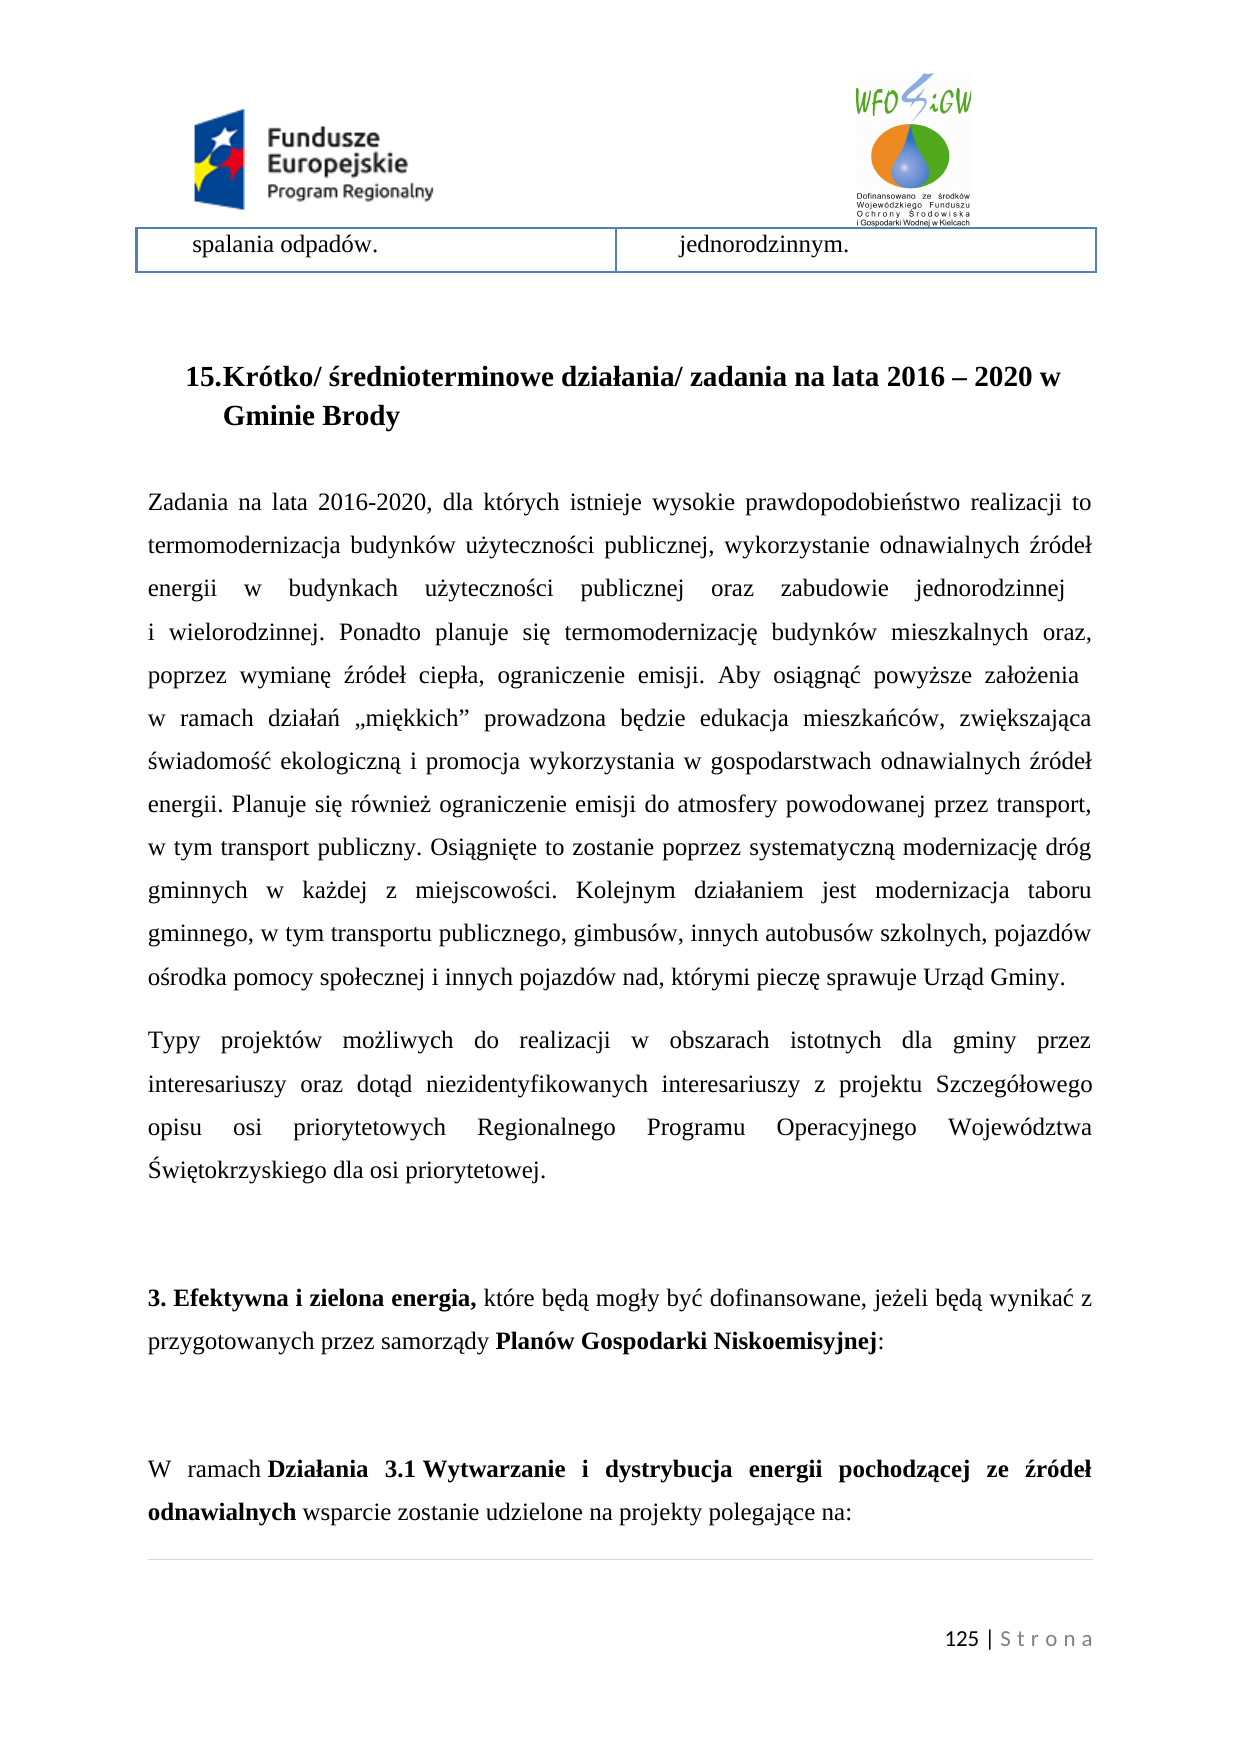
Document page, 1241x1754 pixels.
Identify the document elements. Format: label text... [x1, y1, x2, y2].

text 3. Efektywna i zielona energia, które będą mogły być dofinansowane, jeżeli będą wynikać z przygotowanych przez samorządy Planów Gospodarki Niskoemisyjnej: [148, 1283, 1093, 1355]
text Zadania na lata 2016-2020, dla których istnieje wysokie prawdopodobieństwo realizacji to termomodernizacja budynków użyteczności publicznej, wykorzystanie odnawialnych źródeł energii w budynkach użyteczności publicznej oraz zabudowie jednorodzinnej i wielorodzinnej. Ponadto planuje się termomodernizację budynków mieszkalnych oraz, poprzez wymianę źródeł ciepła, ograniczenie emisji. Aby osiągnąć powyższe założenia w ramach działań „miękkich” prowadzona będzie edukacja mieszkańców, zwiększająca świadomość ekologiczną i promocja wykorzystania w gospodarstwach odnawialnych źródeł energii. Planuje się również ograniczenie emisji do atmosfery powodowanej przez transport, w tym transport publiczny. Osiągnięte to zostanie poprzez systematyczną modernizację dróg gminnych w każdej z miejscowości. Kolejnym działaniem jest modernizacja taboru gminnego, w tym transportu publicznego, gimbusów, innych autobusów szkolnych, pojazdów ośrodka pomocy społecznej i innych pojazdów nad, którymi pieczę sprawuje Urząd Gminy. [148, 487, 1093, 990]
text Typy projektów możliwych do realizacji w obszarach istotnych dla gminy przez interesariuszy oraz dotąd niezidentyfikowanych interesariuszy z projektu Szczegółowego opisu osi priorytetowych Regionalnego Programu Operacyjnego Województwa Świętokrzyskiego dla osi priorytetowej. [148, 1026, 1093, 1184]
picture [173, 97, 463, 227]
picture [855, 73, 972, 227]
subtitle Krótko/ średnioterminowe działania/ zadania na lata 2016 – 2020 w Gminie Brody [185, 359, 1093, 431]
text W ramach Działania 3.1 Wytwarzanie i dystrybucja energii pochodzącej ze źródeł odnawialnych wsparcie zostanie udzielone na projekty polegające na: [148, 1454, 1093, 1526]
